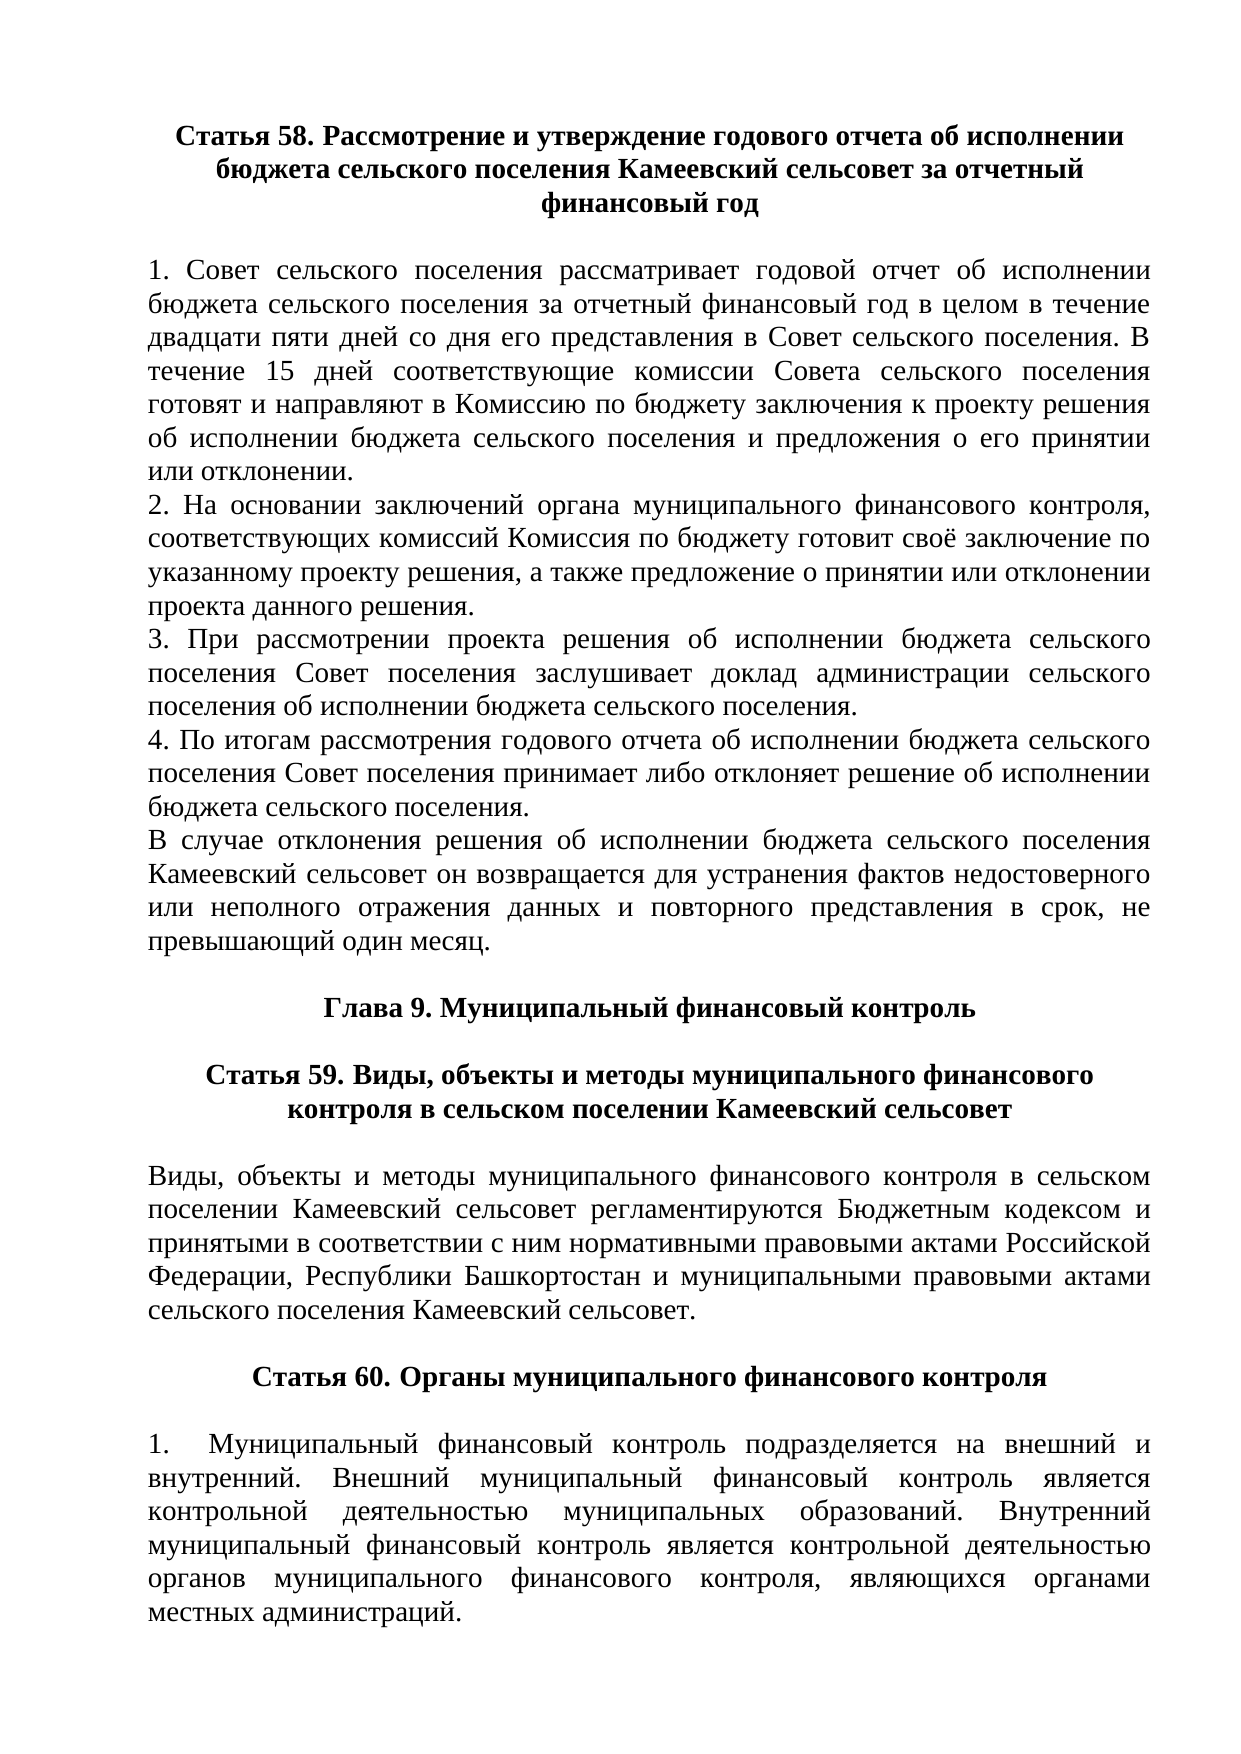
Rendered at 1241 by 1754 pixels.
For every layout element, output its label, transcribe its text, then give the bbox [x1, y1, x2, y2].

text Глава 9. Муниципальный финансовый контроль [148, 990, 1152, 1024]
text Статья 60. Органы муниципального финансового контроля [148, 1359, 1152, 1393]
text 1. Муниципальный финансовый контроль подразделяется на внешний и внутренний. Внешний муниципальный финансовый контроль является контрольной деятельностью муниципальных образований. Внутренний муниципальный финансовый контроль является контрольной деятельностью органов муниципального финансового контроля, являющихся органами местных администраций. [148, 1426, 1152, 1627]
text 4. По итогам рассмотрения годового отчета об исполнении бюджета сельского поселения Совет поселения принимает либо отклоняет решение об исполнении бюджета сельского поселения. [148, 722, 1152, 822]
text 1. Совет сельского поселения рассматривает годовой отчет об исполнении бюджета сельского поселения за отчетный финансовый год в целом в течение двадцати пяти дней со дня его представления в Совет сельского поселения. В течение 15 дней соответствующие комиссии Совета сельского поселения готовят и направляют в Комиссию по бюджету заключения к проекту решения об исполнении бюджета сельского поселения и предложения о его принятии или отклонении. [148, 252, 1152, 487]
text Виды, объекты и методы муниципального финансового контроля в сельском поселении Камеевский сельсовет регламентируются Бюджетным кодексом и принятыми в соответствии с ним нормативными правовыми актами Российской Федерации, Республики Башкортостан и муниципальными правовыми актами сельского поселения Камеевский сельсовет. [148, 1158, 1152, 1326]
text Статья 58. Рассмотрение и утверждение годового отчета об исполнении бюджета сельского поселения Камеевский сельсовет за отчетный финансовый год [148, 118, 1152, 219]
text Статья 59. Виды, объекты и методы муниципального финансового контроля в сельском поселении Камеевский сельсовет [148, 1057, 1152, 1124]
text В случае отклонения решения об исполнении бюджета сельского поселения Камеевский сельсовет он возвращается для устранения фактов недостоверного или неполного отражения данных и повторного представления в срок, не превышающий один месяц. [148, 822, 1152, 957]
text 2. На основании заключений органа муниципального финансового контроля, соответствующих комиссий Комиссия по бюджету готовит своё заключение по указанному проекту решения, а также предложение о принятии или отклонении проекта данного решения. [148, 487, 1152, 621]
text 3. При рассмотрении проекта решения об исполнении бюджета сельского поселения Совет поселения заслушивает доклад администрации сельского поселения об исполнении бюджета сельского поселения. [148, 621, 1152, 722]
